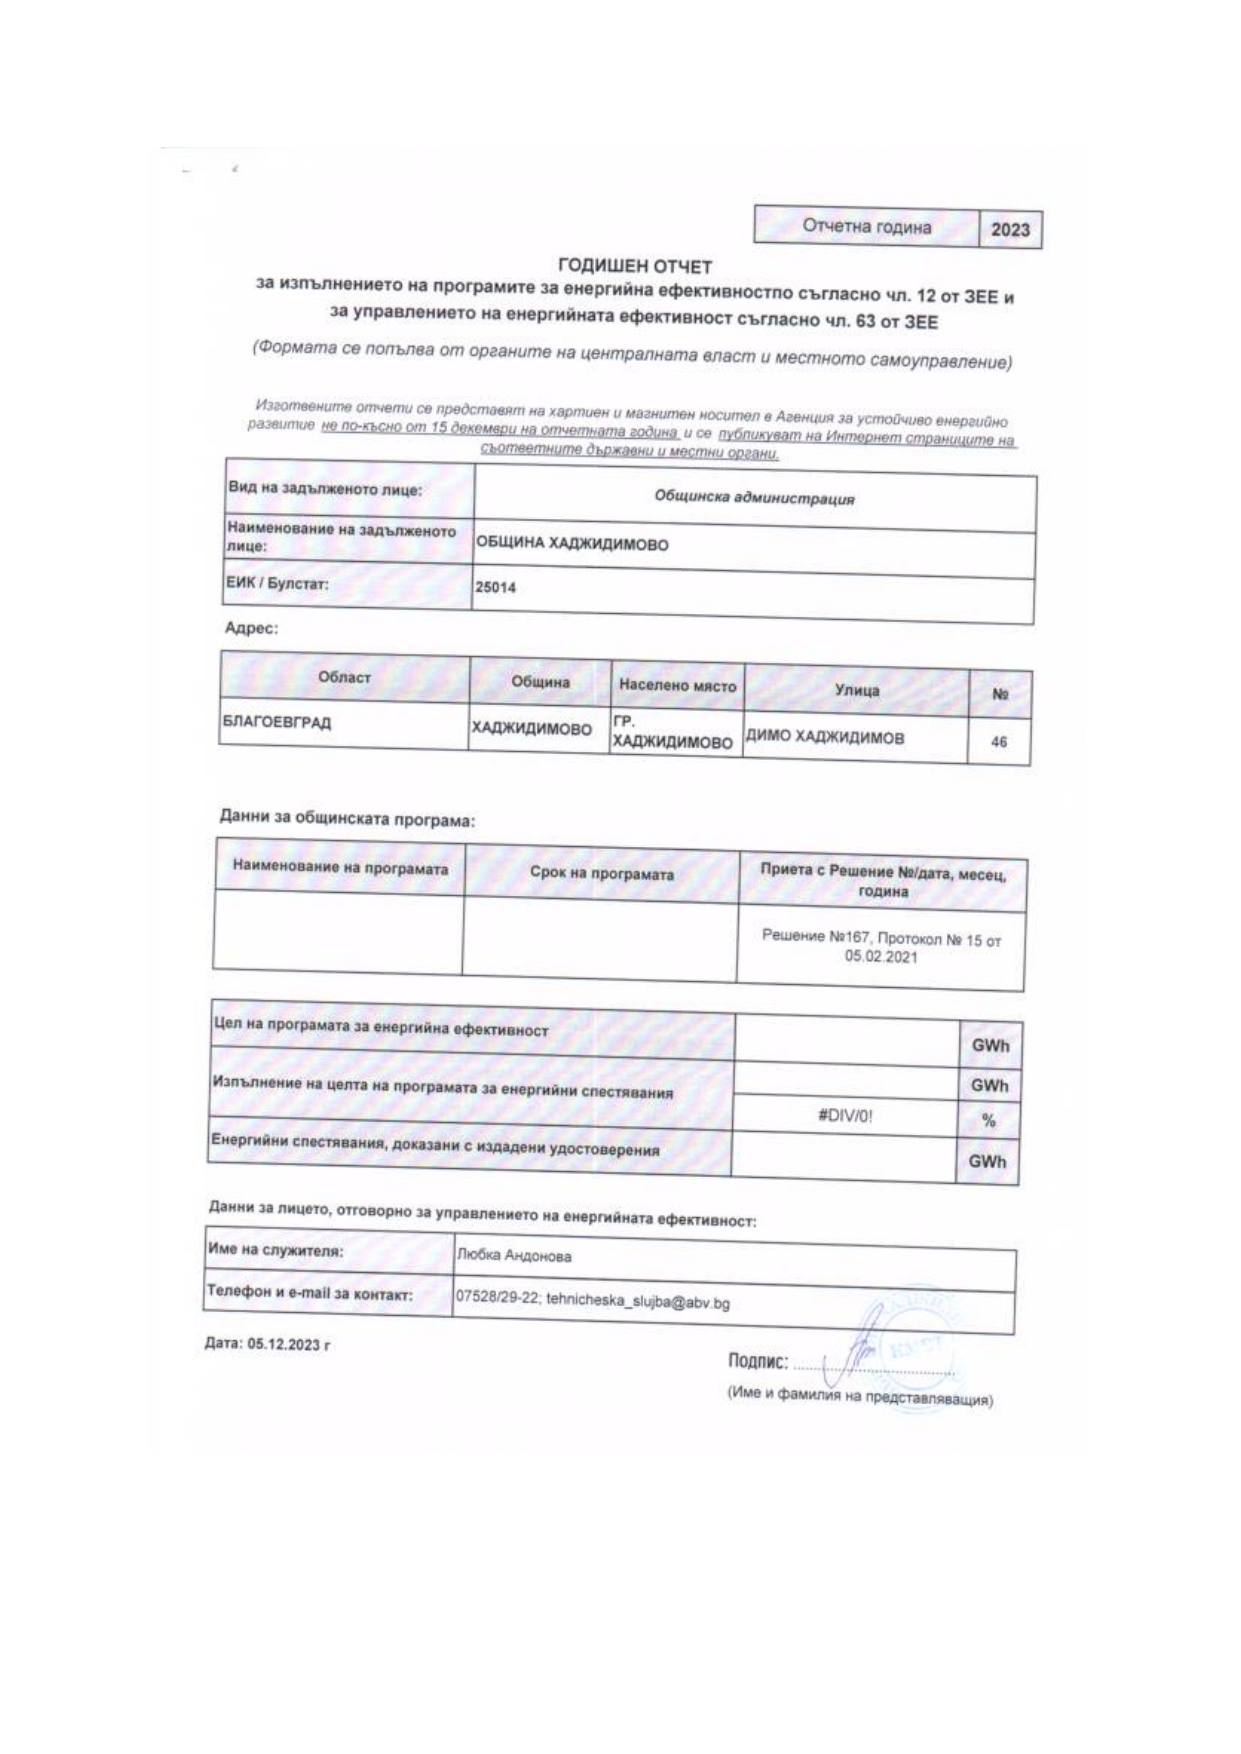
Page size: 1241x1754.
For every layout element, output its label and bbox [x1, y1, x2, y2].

picture [147, 147, 1093, 1453]
